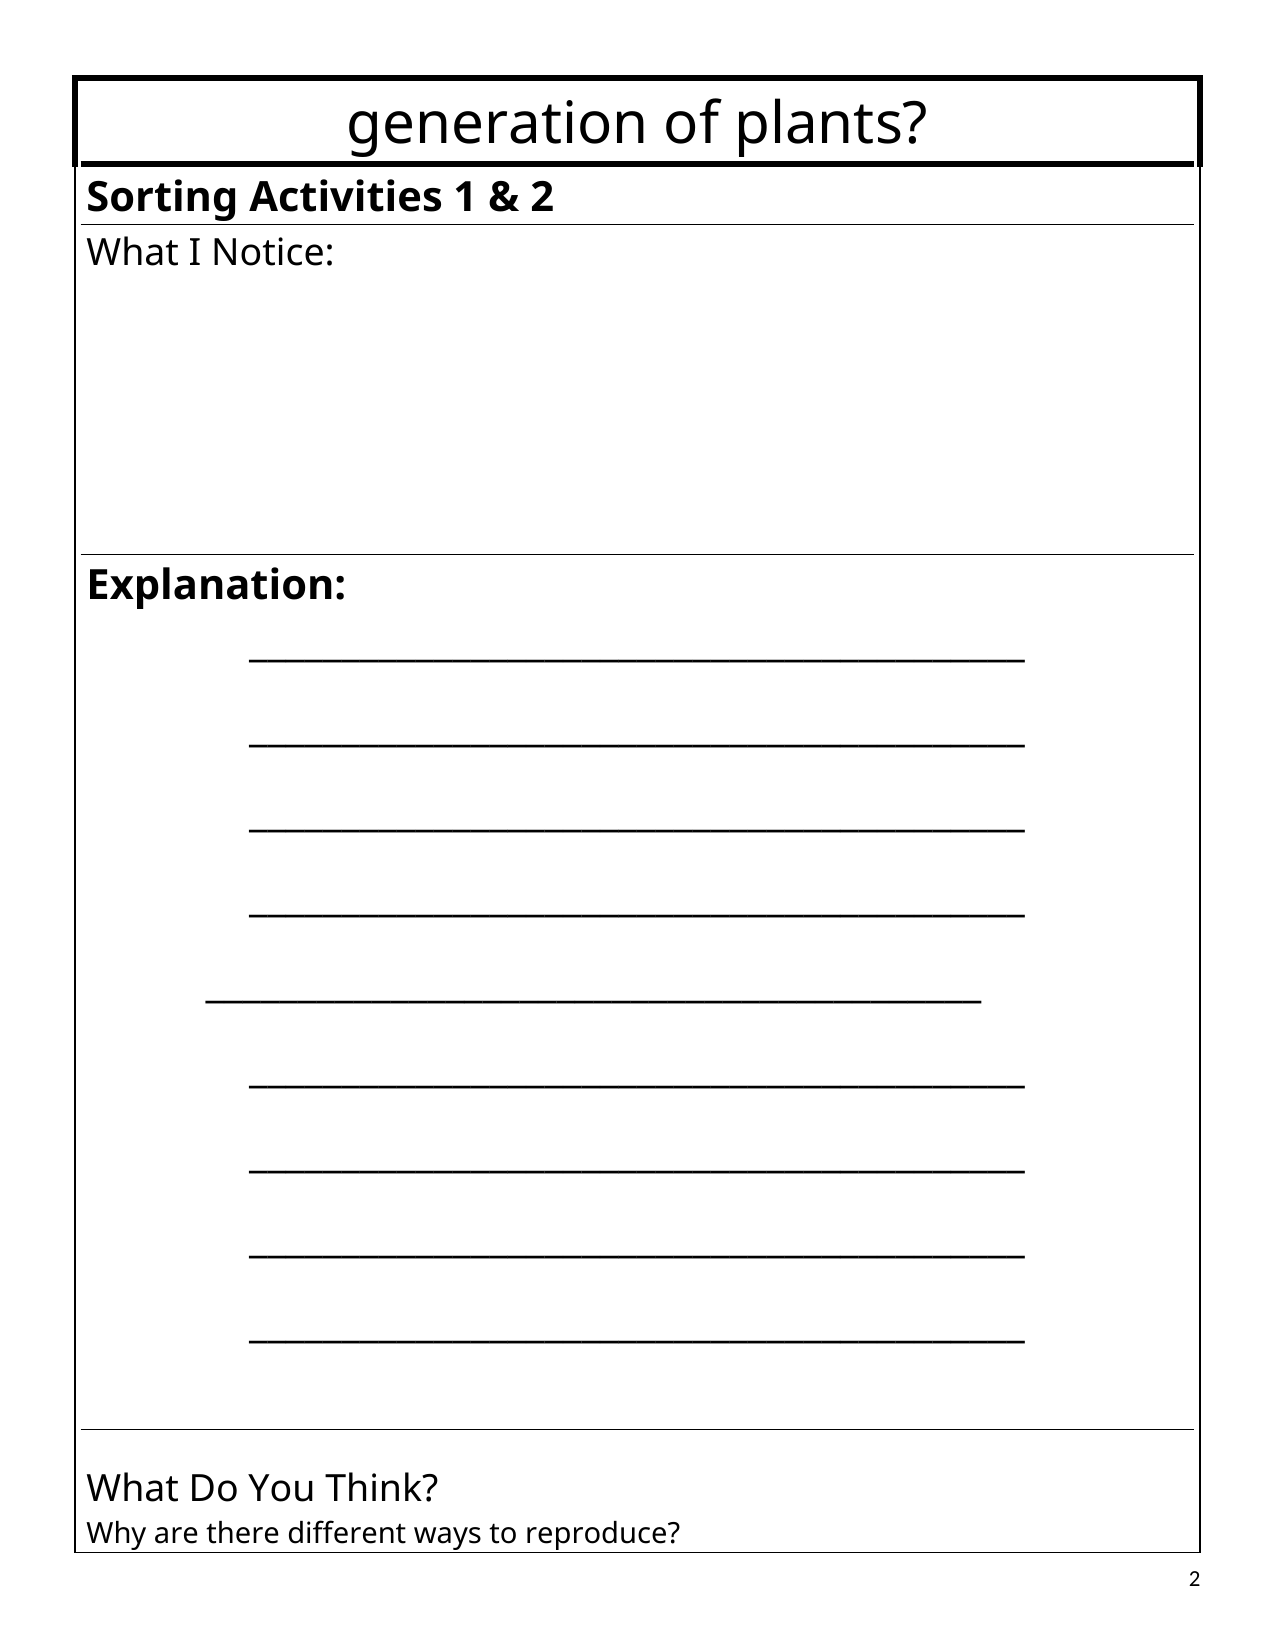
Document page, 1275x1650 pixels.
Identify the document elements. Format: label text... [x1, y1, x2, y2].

table_cell What I Notice: [76, 224, 1199, 554]
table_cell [76, 1429, 1199, 1552]
table_cell Sorting Activities 1 & 2 [76, 161, 1199, 224]
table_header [78, 81, 1197, 161]
table_cell Explanation: __________________________________________ __________________________________________ __________________________________________ __________________________________________ __________________________________________ __________________________________________ __________________________________________ __________________________________________ __________________________________________ [76, 554, 1199, 1429]
